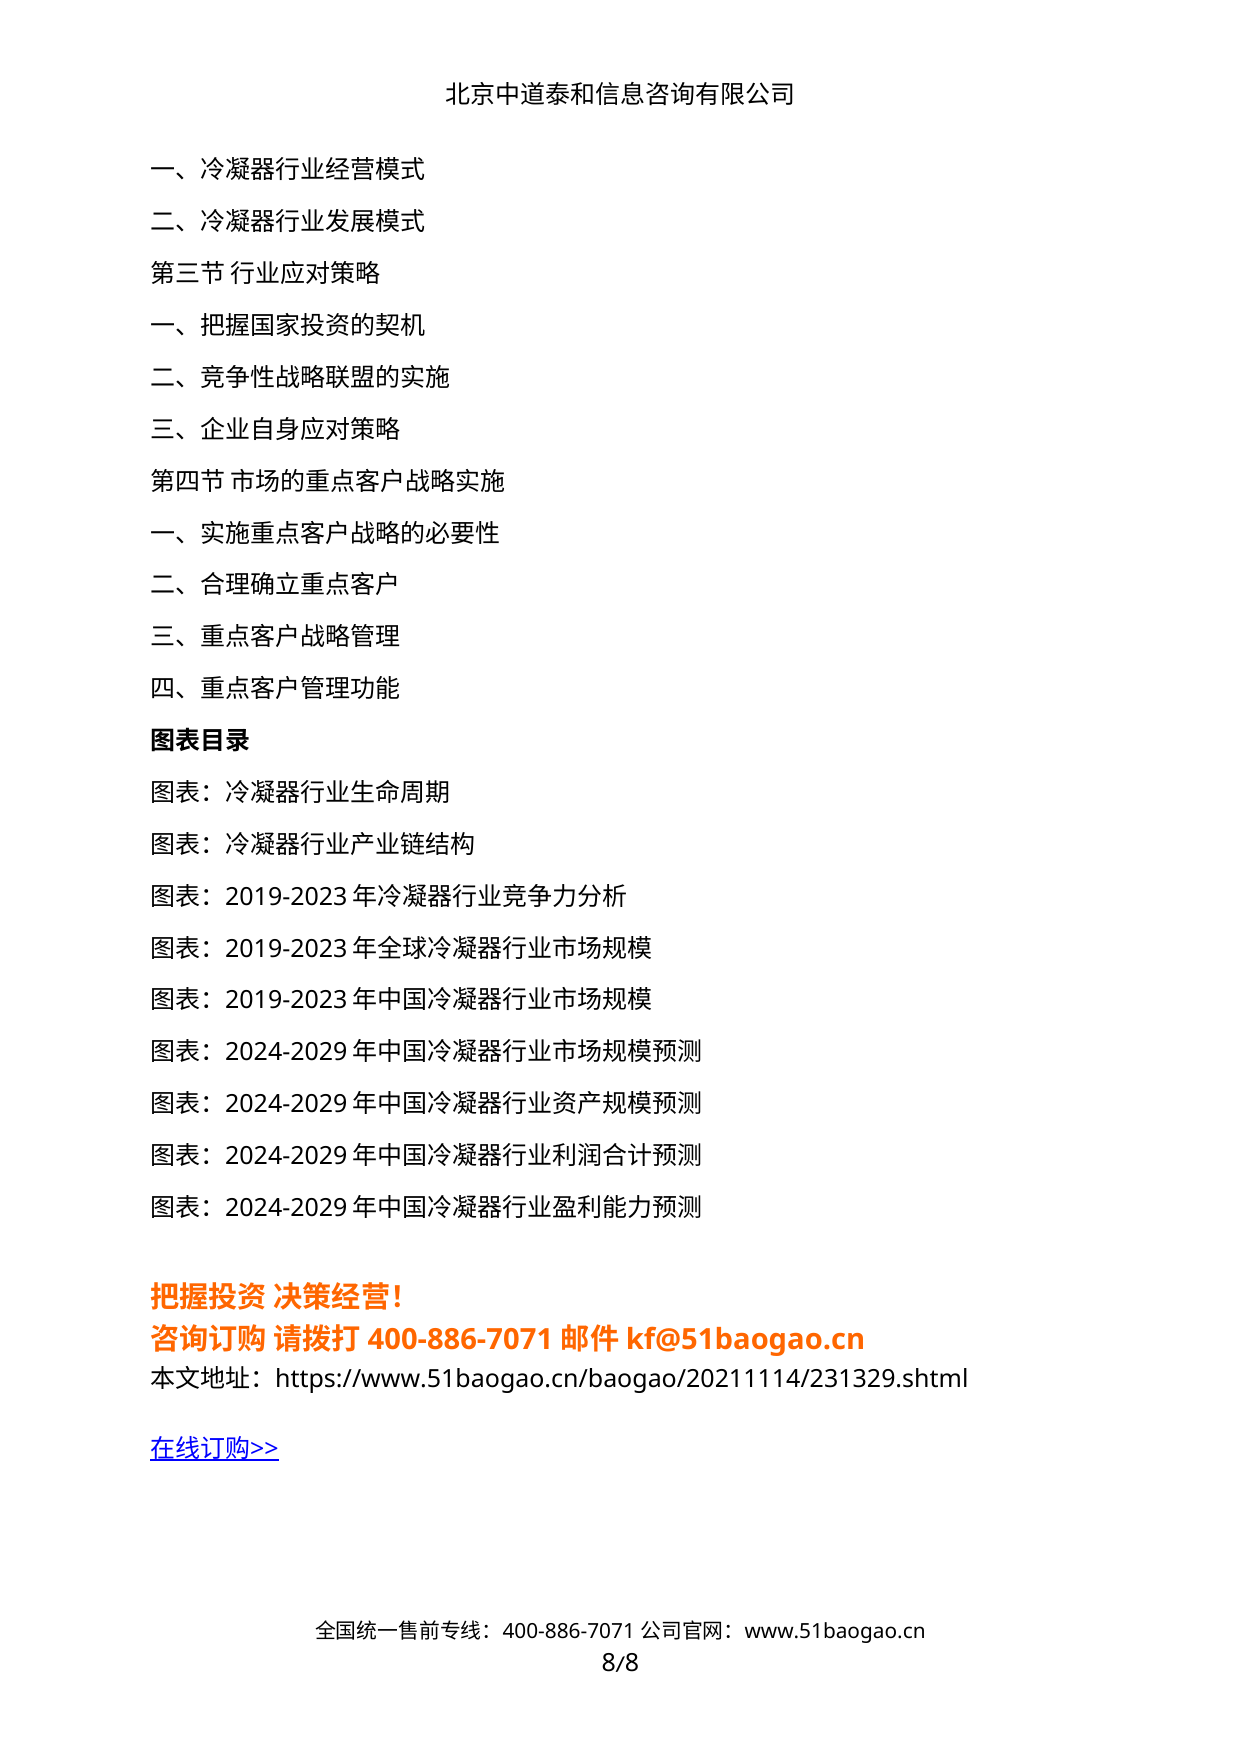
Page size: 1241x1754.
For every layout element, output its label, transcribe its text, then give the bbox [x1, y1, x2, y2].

text 图表：2024-2029年中国冷凝器行业利润合计预测 [150, 1136, 1090, 1172]
text 二、合理确立重点客户 [150, 565, 1090, 601]
text 第三节 行业应对策略 [150, 254, 1090, 290]
text 三、企业自身应对策略 [150, 409, 1090, 446]
text 一、冷凝器行业经营模式 [150, 150, 1090, 186]
text 图表：冷凝器行业生命周期 [150, 772, 1090, 809]
text 在线订购>> [150, 1394, 1090, 1465]
text 图表：冷凝器行业产业链结构 [150, 824, 1090, 861]
text 图表：2019-2023年全球冷凝器行业市场规模 [150, 928, 1090, 964]
text 一、实施重点客户战略的必要性 [150, 513, 1090, 549]
text 三、重点客户战略管理 [150, 617, 1090, 653]
text 图表：2019-2023年中国冷凝器行业市场规模 [150, 980, 1090, 1016]
text 一、把握国家投资的契机 [150, 306, 1090, 342]
text 图表：2024-2029年中国冷凝器行业资产规模预测 [150, 1084, 1090, 1120]
text 图表目录 [150, 721, 1090, 757]
text 二、冷凝器行业发展模式 [150, 202, 1090, 238]
text 第四节 市场的重点客户战略实施 [150, 461, 1090, 497]
text 把握投资 决策经营！咨询订购 请拨打 400-886-7071 邮件 kf@51baogao.cn本文地址：https://www.51baogao.cn/baogao/20211114/231329.shtml [150, 1239, 1090, 1394]
text 图表：2019-2023年冷凝器行业竞争力分析 [150, 876, 1090, 912]
text 二、竞争性战略联盟的实施 [150, 357, 1090, 394]
text 图表：2024-2029年中国冷凝器行业盈利能力预测 [150, 1187, 1090, 1224]
text 四、重点客户管理功能 [150, 669, 1090, 705]
text 图表：2024-2029年中国冷凝器行业市场规模预测 [150, 1032, 1090, 1068]
